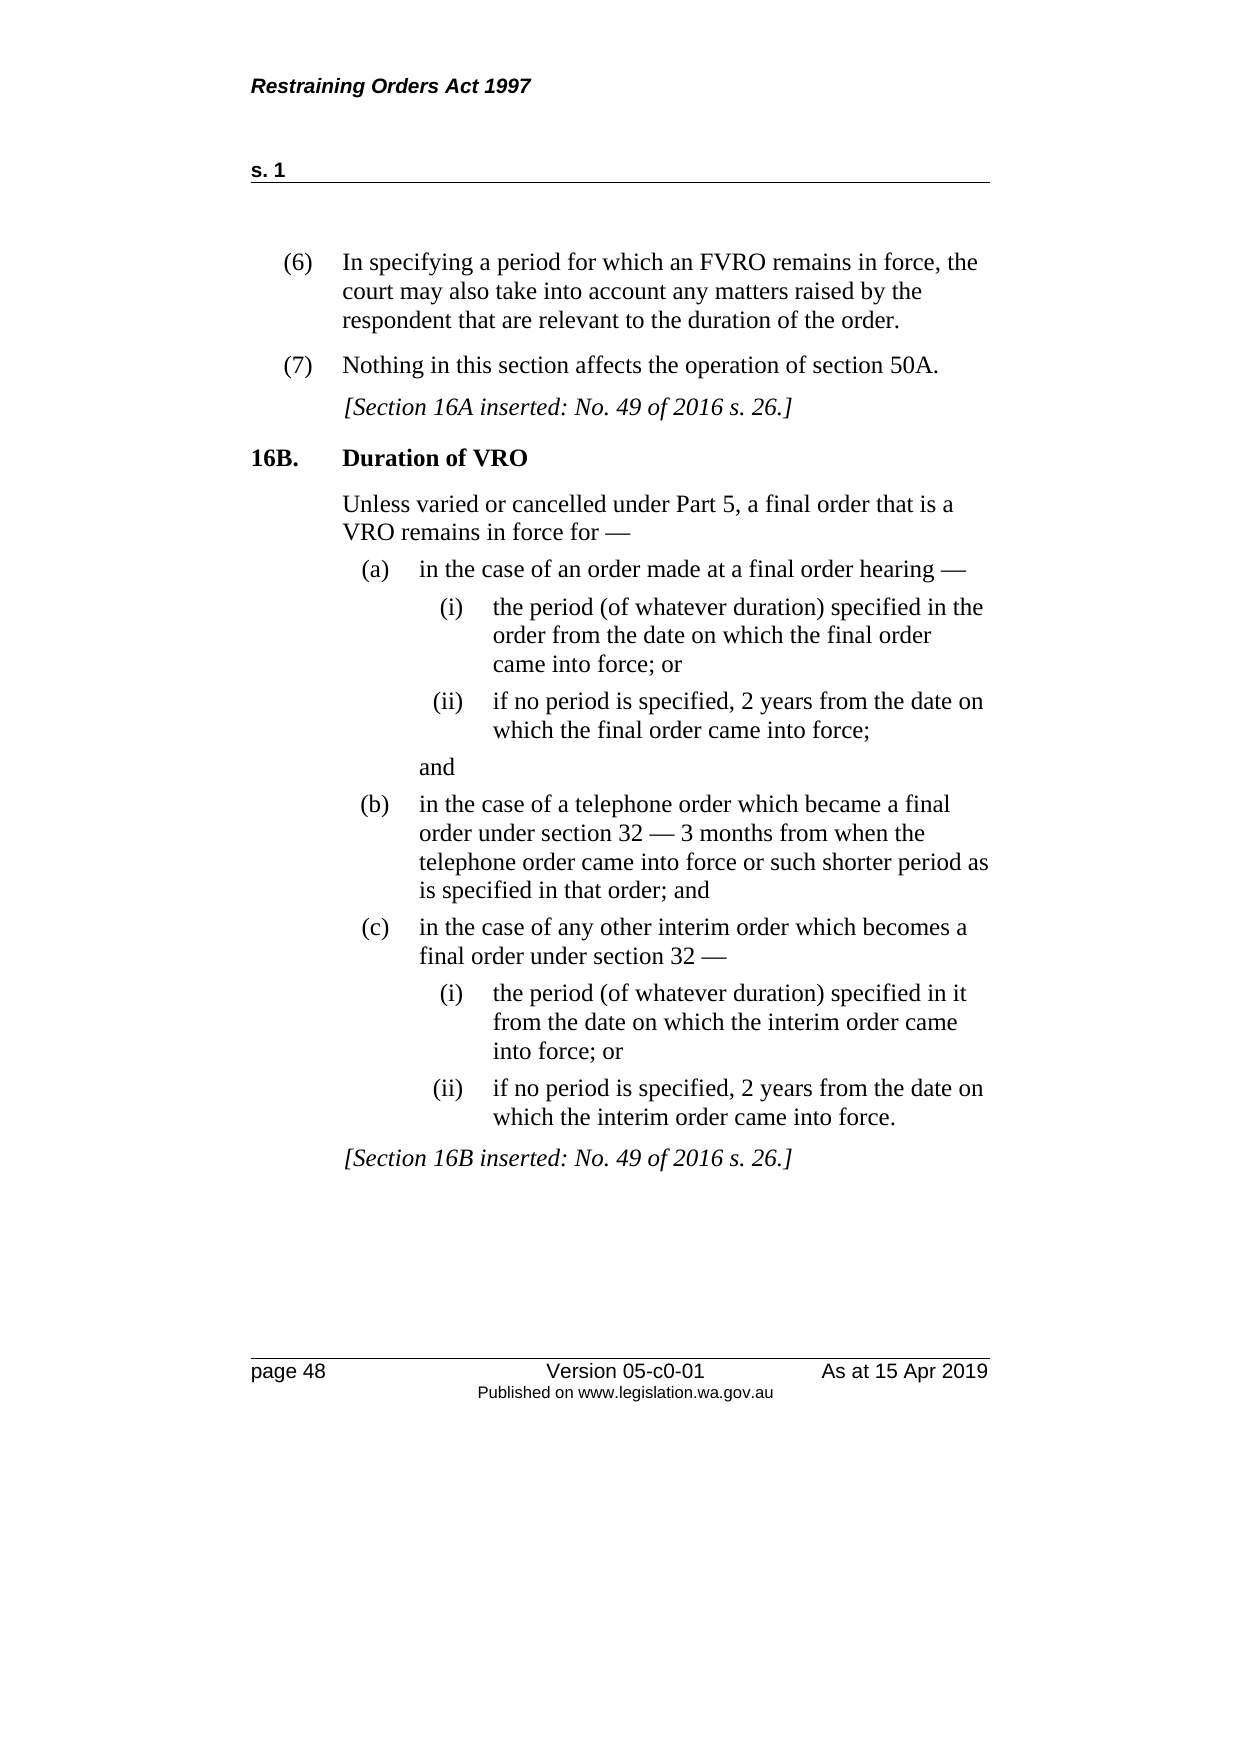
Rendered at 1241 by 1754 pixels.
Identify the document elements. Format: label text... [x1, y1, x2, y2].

text (6) In specifying a period for which an FVRO remains in force, the court may also take into account any matters raised by the respondent that are relevant to the duration of the order. [251, 247, 990, 334]
text Unless varied or cancelled under Part 5, a final order that is a VRO remains in force for — [251, 489, 990, 546]
text [Section 16B inserted: No. 49 of 2016 s. 26.] [251, 1143, 990, 1172]
text (7) Nothing in this section affects the operation of section 50A. [251, 350, 990, 379]
text (ii) if no period is specified, 2 years from the date on which the interim order came into force. [251, 1073, 990, 1130]
text (i) the period (of whatever duration) specified in it from the date on which the interim order came into force; or [251, 978, 990, 1064]
text (b) in the case of a telephone order which became a final order under section 32 — 3 months from when the telephone order came into force or such shorter period as is specified in that order; and [251, 789, 990, 904]
text [Section 16A inserted: No. 49 of 2016 s. 26.] [251, 392, 990, 420]
text (i) the period (of whatever duration) specified in the order from the date on which the final order came into force; or [251, 592, 990, 678]
text (c) in the case of any other interim order which becomes a final order under section 32 — [251, 912, 990, 970]
subtitle 16B. Duration of VRO [251, 443, 990, 472]
text and [251, 752, 990, 781]
text (ii) if no period is specified, 2 years from the date on which the final order came into force; [251, 686, 990, 744]
text (a) in the case of an order made at a final order hearing — [251, 554, 990, 583]
